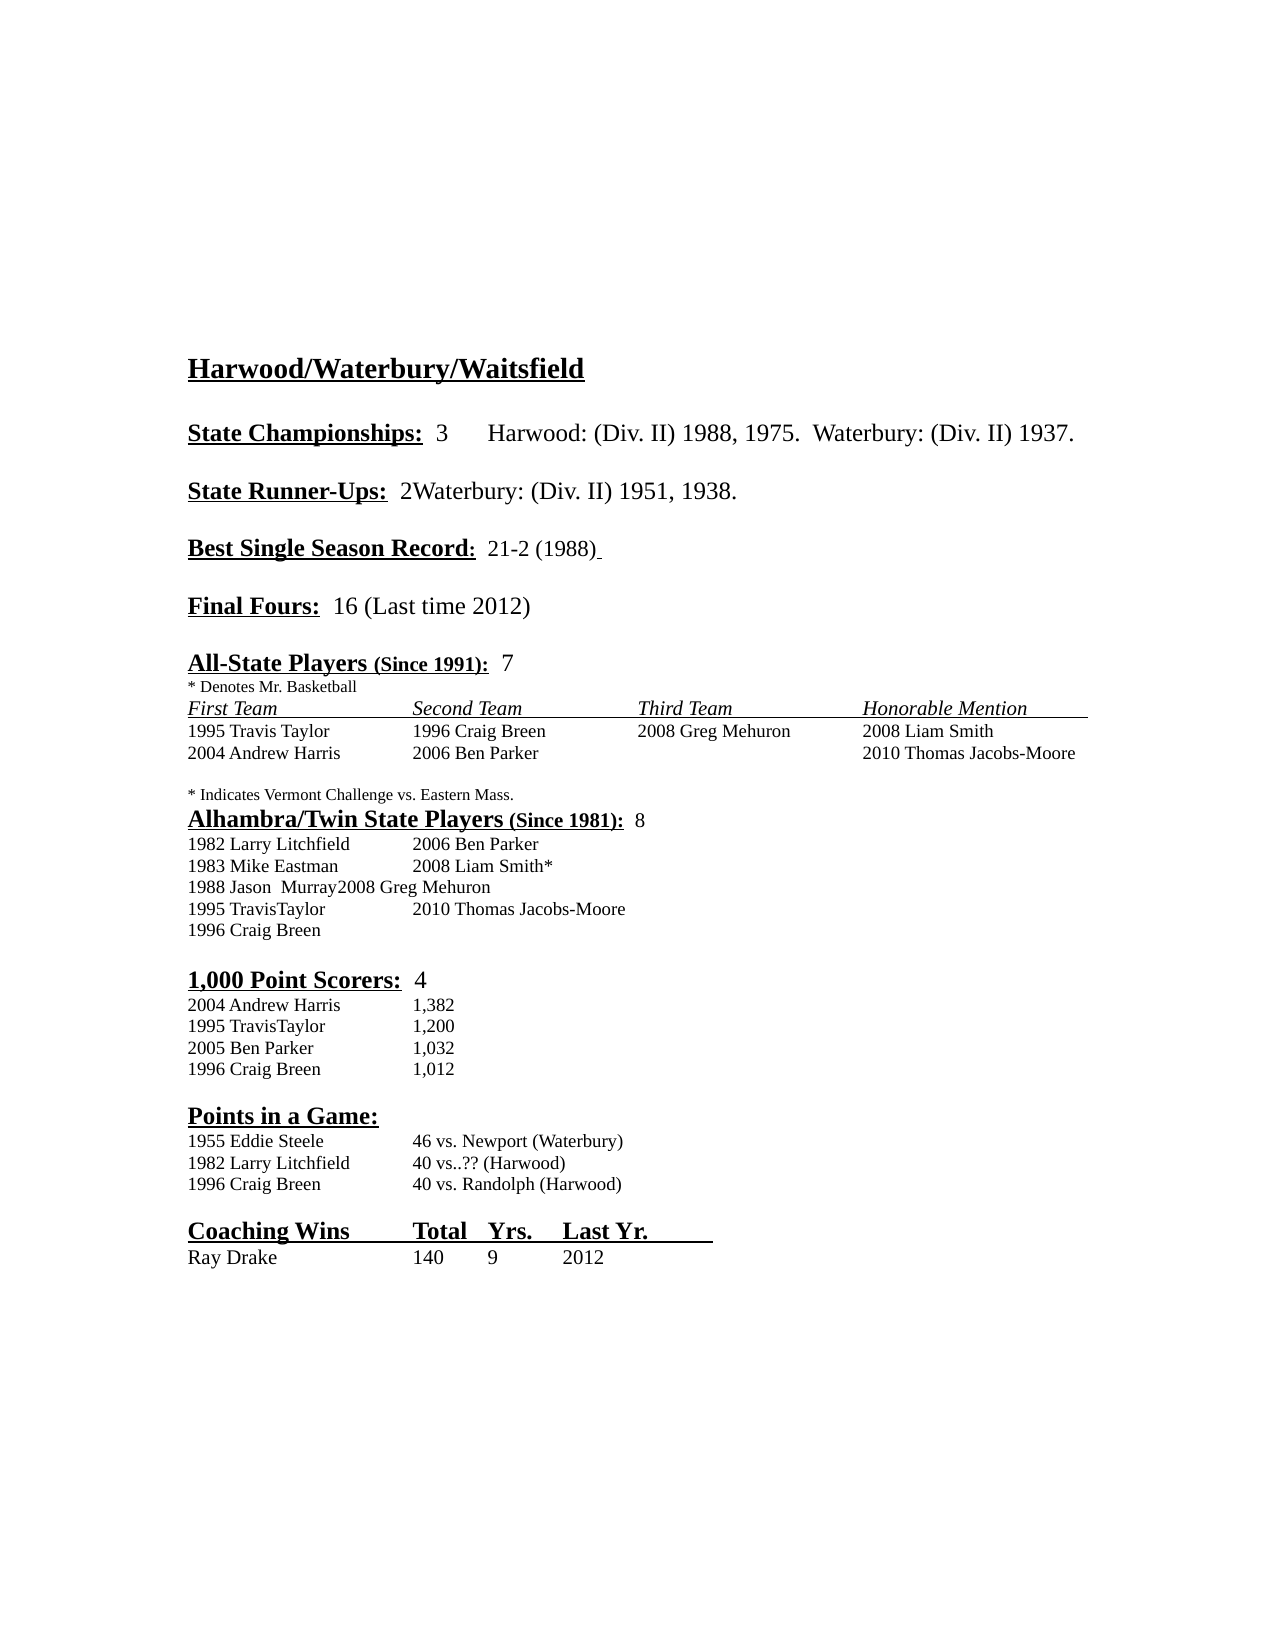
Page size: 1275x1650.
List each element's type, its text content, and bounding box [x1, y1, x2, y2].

text 1995 TravisTaylor 2010 Thomas Jacobs-Moore [187, 898, 1219, 919]
text 2004 Andrew Harris 2006 Ben Parker 2010 Thomas Jacobs-Moore [187, 742, 1219, 763]
text Harwood/Waterbury/Waitsfield [187, 351, 1219, 385]
text * Denotes Mr. Basketball [187, 677, 1219, 696]
text 1,000 Point Scorers: 4 [187, 965, 1219, 993]
text All-State Players (Since 1991): 7 [187, 648, 1219, 677]
text 1982 Larry Litchfield 2006 Ben Parker [187, 833, 1219, 854]
text Final Fours: 16 (Last time 2012) [187, 591, 1219, 619]
text Points in a Game: [187, 1101, 1219, 1130]
text 1988 Jason Murray 2008 Greg Mehuron [187, 876, 1219, 898]
text Ray Drake 140 9 2012 [187, 1245, 1219, 1269]
text 1996 Craig Breen [187, 919, 1219, 941]
text 1982 Larry Litchfield 40 vs..?? (Harwood) [187, 1152, 1219, 1173]
text * Indicates Vermont Challenge vs. Eastern Mass. [187, 785, 1219, 804]
text Coaching Wins Total Yrs. Last Yr. [187, 1216, 1219, 1245]
text First Team Second Team Third Team Honorable Mention [187, 696, 1219, 720]
text Best Single Season Record: 21-2 (1988) [187, 533, 1219, 562]
text State Championships: 3 Harwood: (Div. II) 1988, 1975. Waterbury: (Div. II) 1937. [187, 418, 1219, 447]
text 1996 Craig Breen 40 vs. Randolph (Harwood) [187, 1173, 1219, 1195]
text 1995 Travis Taylor 1996 Craig Breen 2008 Greg Mehuron 2008 Liam Smith [187, 720, 1219, 742]
text 2004 Andrew Harris 1,382 [187, 993, 1219, 1015]
text 2005 Ben Parker 1,032 [187, 1037, 1219, 1058]
text Alhambra/Twin State Players (Since 1981): 8 [187, 804, 1219, 833]
text 1955 Eddie Steele 46 vs. Newport (Waterbury) [187, 1130, 1219, 1152]
text 1995 TravisTaylor 1,200 [187, 1015, 1219, 1037]
text State Runner-Ups: 2 Waterbury: (Div. II) 1951, 1938. [187, 476, 1219, 504]
text 1996 Craig Breen 1,012 [187, 1058, 1219, 1080]
text 1983 Mike Eastman 2008 Liam Smith* [187, 854, 1219, 876]
